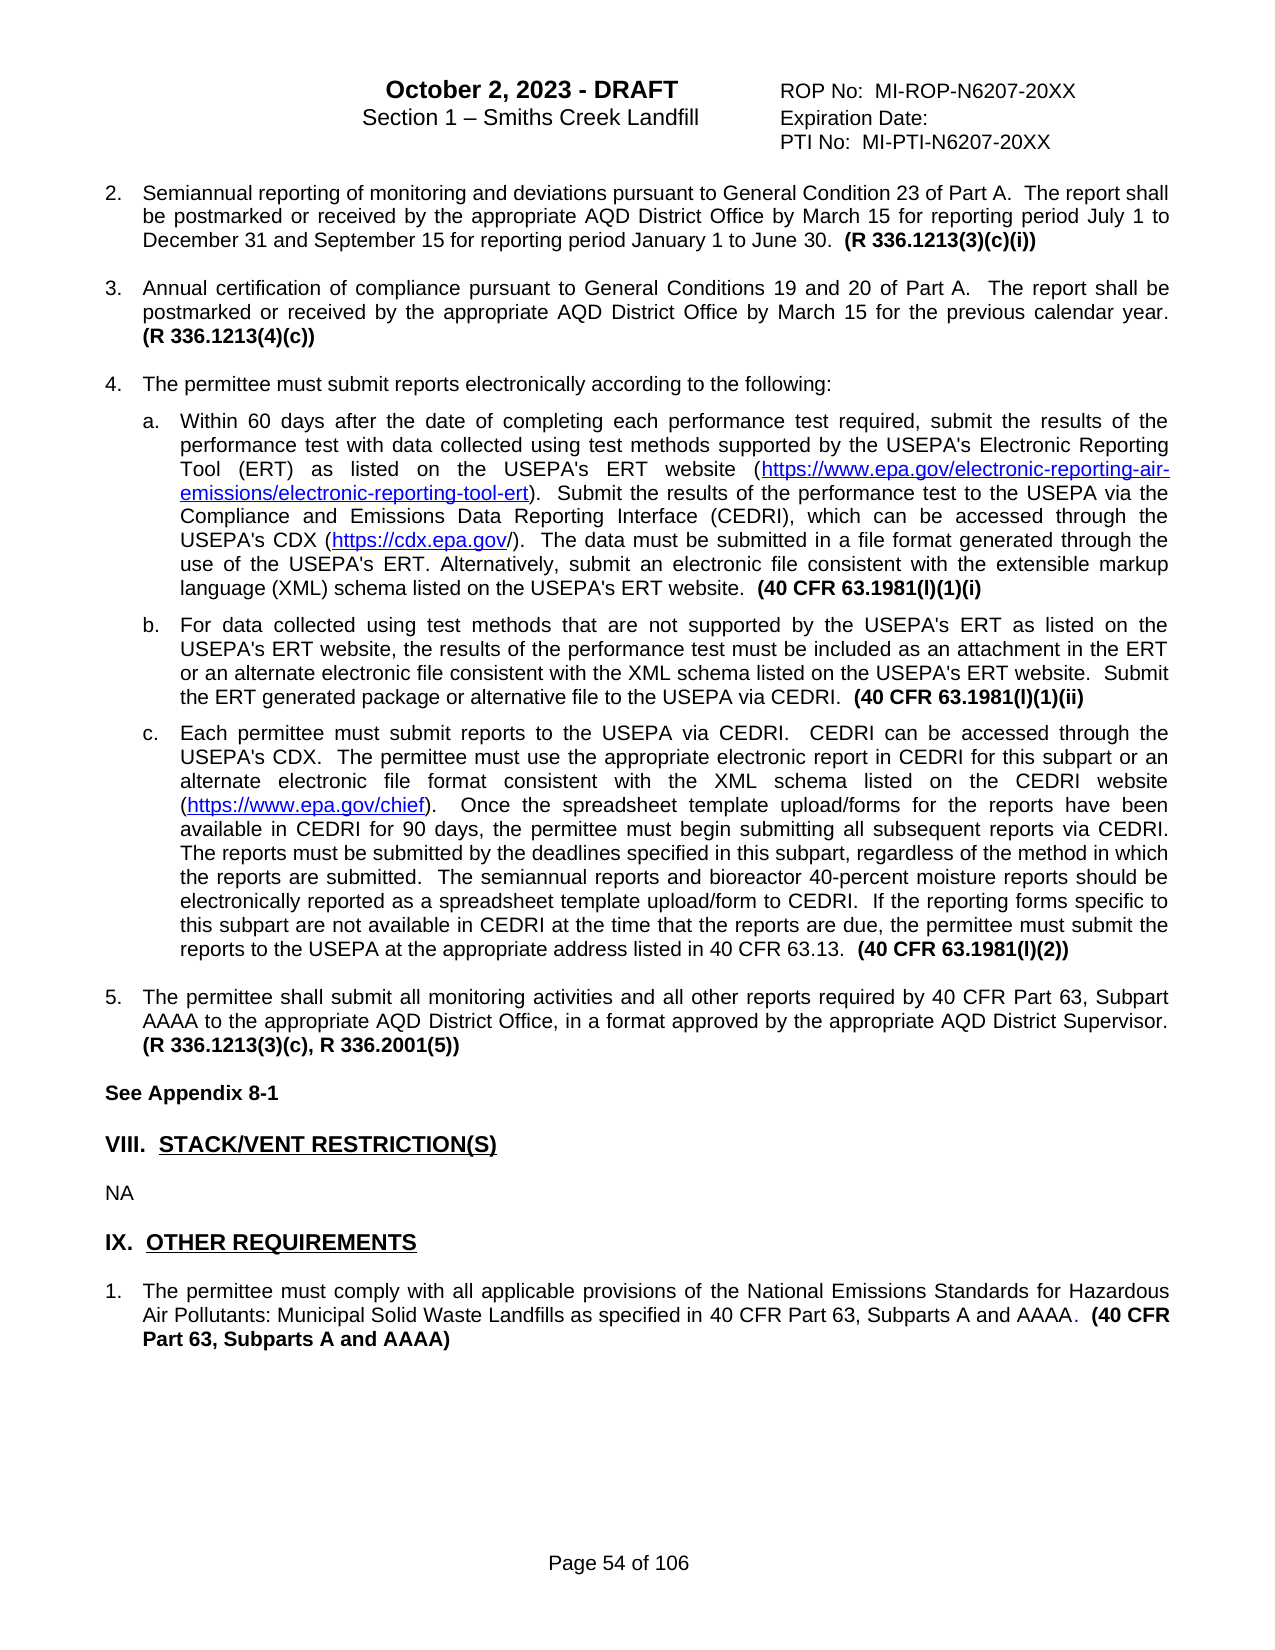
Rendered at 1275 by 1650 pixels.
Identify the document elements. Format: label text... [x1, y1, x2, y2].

list Each permittee must submit reports to the USEPA via CEDRI. CEDRI can be accessed through the USEPA's CDX. The permittee must use the appropriate electronic report in CEDRI for this subpart or an alternate electronic file format consistent with the XML schema listed on the CEDRI website (https://www.epa.gov/chief). Once the spreadsheet template upload/forms for the reports have been available in CEDRI for 90 days, the permittee must begin submitting all subsequent reports via CEDRI. The reports must be submitted by the deadlines specified in this subpart, regardless of the method in which the reports are submitted. The semiannual reports and bioreactor 40-percent moisture reports should be electronically reported as a spreadsheet template upload/form to CEDRI. If the reporting forms specific to this subpart are not available in CEDRI at the time that the reports are due, the permittee must submit the reports to the USEPA at the appropriate address listed in 40 CFR 63.13. (40 CFR 63.1981(l)(2)) [142, 721, 1170, 961]
list Within 60 days after the date of completing each performance test required, submit the results of the performance test with data collected using test methods supported by the USEPA's Electronic Reporting Tool (ERT) as listed on the USEPA's ERT website (https://www.epa.gov/electronic-reporting-air-emissions/electronic-reporting-tool-ert). Submit the results of the performance test to the USEPA via the Compliance and Emissions Data Reporting Interface (CEDRI), which can be accessed through the USEPA's CDX (https://cdx.epa.gov/). The data must be submitted in a file format generated through the use of the USEPA's ERT. Alternatively, submit an electronic file consistent with the extensible markup language (XML) schema listed on the USEPA's ERT website. (40 CFR 63.1981(l)(1)(i) [142, 408, 1170, 600]
text 3. Annual certification of compliance pursuant to General Conditions 19 and 20 of Part A. The report shall be postmarked or received by the appropriate AQD District Office by March 15 for the previous calendar year. (R 336.1213(4)(c)) [105, 276, 1170, 348]
list The permittee shall submit all monitoring activities and all other reports required by 40 CFR Part 63, Subpart AAAA to the appropriate AQD District Office, in a format approved by the appropriate AQD District Supervisor. (R 336.1213(3)(c), R 336.2001(5)) [105, 984, 1170, 1056]
text 2. Semiannual reporting of monitoring and deviations pursuant to General Condition 23 of Part A. The report shall be postmarked or received by the appropriate AQD District Office by March 15 for reporting period July 1 to December 31 and September 15 for reporting period January 1 to June 30. (R 336.1213(3)(c)(i)) [105, 180, 1170, 252]
text See Appendix 8-1 [105, 1080, 1170, 1104]
list The permittee must submit reports electronically according to the following: [105, 372, 1170, 396]
list For data collected using test methods that are not supported by the USEPA's ERT as listed on the USEPA's ERT website, the results of the performance test must be included as an attachment in the ERT or an alternate electronic file consistent with the XML schema listed on the USEPA's ERT website. Submit the ERT generated package or alternative file to the USEPA via CEDRI. (40 CFR 63.1981(l)(1)(ii) [142, 613, 1170, 708]
text NA [105, 1181, 1170, 1205]
list The permittee must comply with all applicable provisions of the National Emissions Standards for Hazardous Air Pollutants: Municipal Solid Waste Landfills as specified in 40 CFR Part 63, Subparts A and AAAA. (40 CFR Part 63, Subparts A and AAAA) [105, 1279, 1170, 1351]
text IX. OTHER REQUIREMENTS [105, 1229, 1170, 1255]
text VIII. STACK/VENT RESTRICTION(S) [105, 1131, 1170, 1157]
